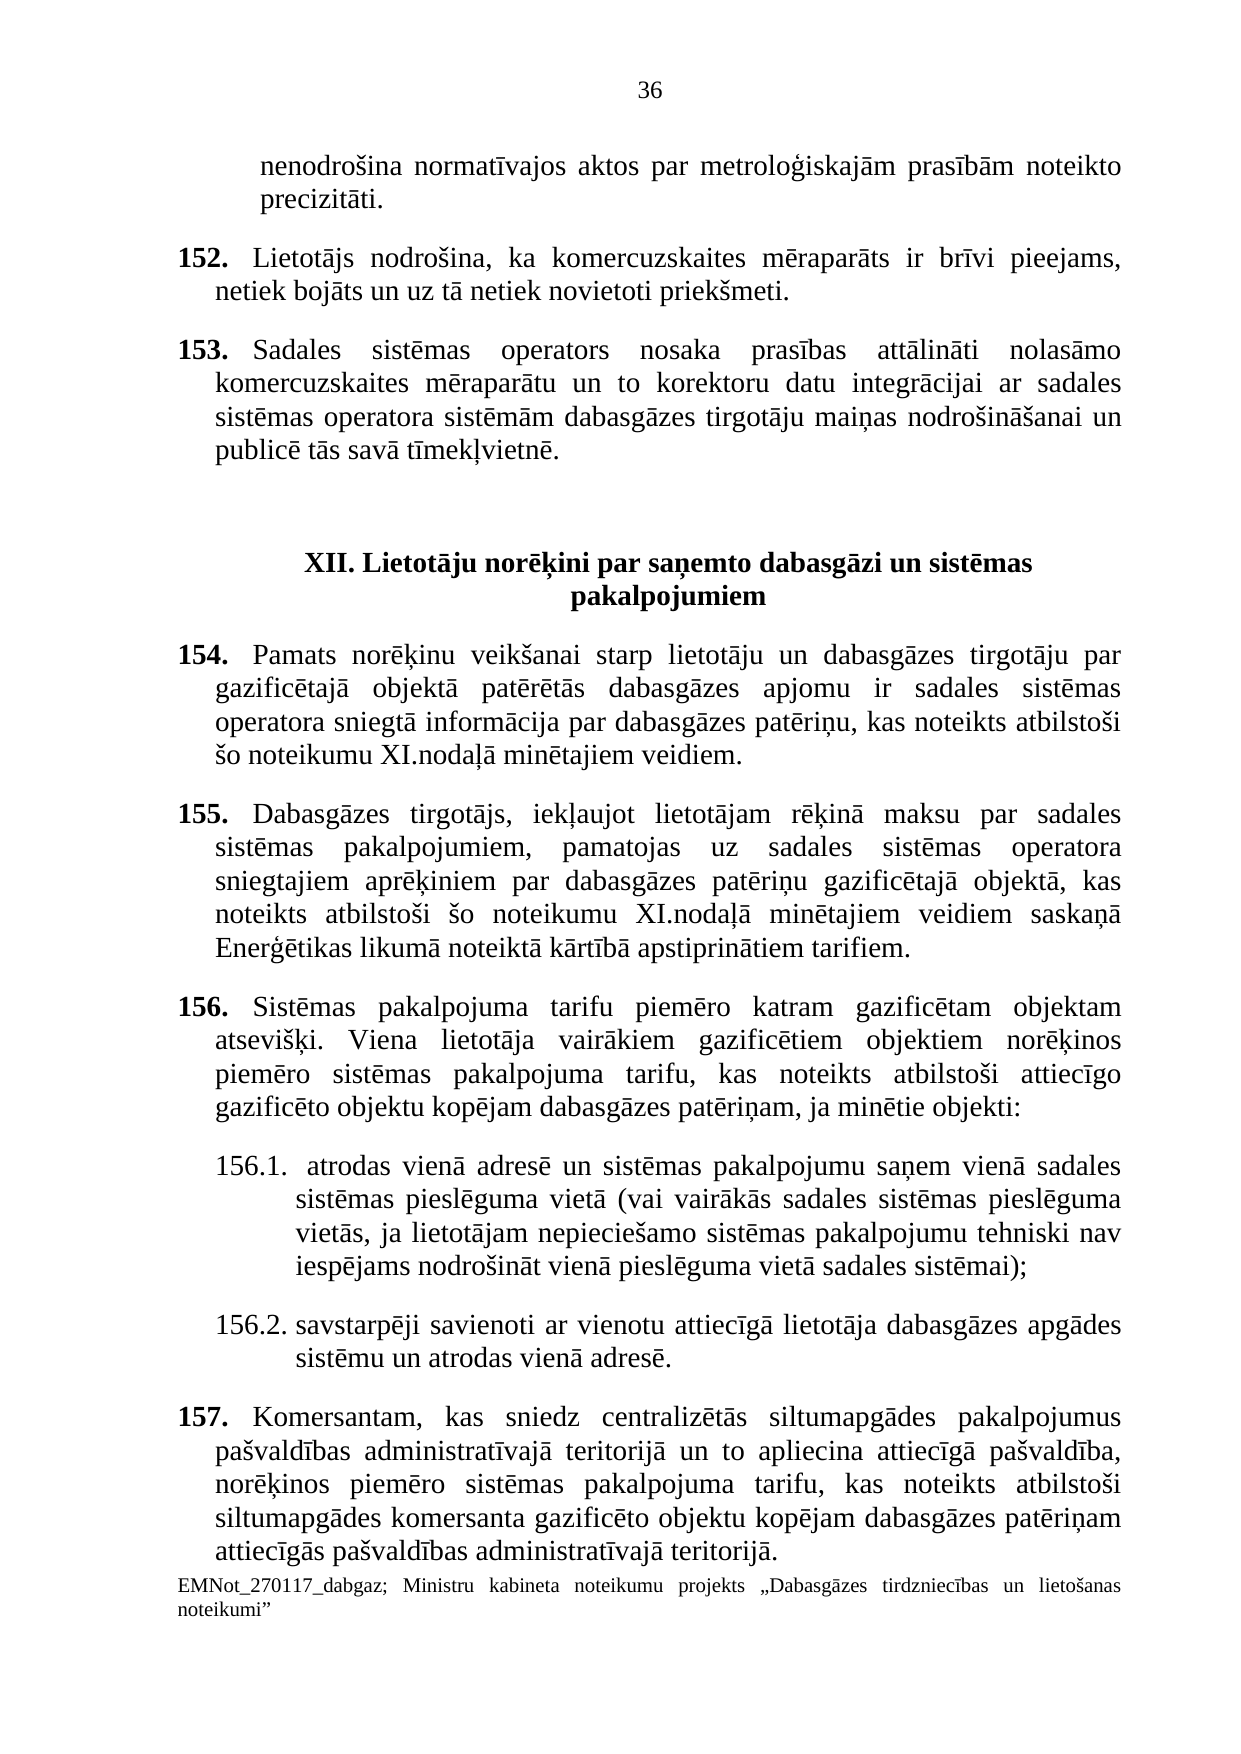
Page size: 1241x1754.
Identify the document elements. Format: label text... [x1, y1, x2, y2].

list Dabasgāzes tirgotājs, iekļaujot lietotājam rēķinā maksu par sadales sistēmas pakalpojumiem, pamatojas uz sadales sistēmas operatora sniegtajiem aprēķiniem par dabasgāzes patēriņu gazificētajā objektā, kas noteikts atbilstoši šo noteikumu XI.nodaļā minētajiem veidiem saskaņā Enerģētikas likumā noteiktā kārtībā apstiprinātiem tarifiem. [177, 796, 1122, 964]
list atrodas vienā adresē un sistēmas pakalpojumu saņem vienā sadales sistēmas pieslēguma vietā (vai vairākās sadales sistēmas pieslēguma vietās, ja lietotājam nepieciešamo sistēmas pakalpojumu tehniski nav iespējams nodrošināt vienā pieslēguma vietā sadales sistēmai); [215, 1148, 1122, 1282]
list Pamats norēķinu veikšanai starp lietotāju un dabasgāzes tirgotāju par gazificētajā objektā patērētās dabasgāzes apjomu ir sadales sistēmas operatora sniegtā informācija par dabasgāzes patēriņu, kas noteikts atbilstoši šo noteikumu XI.nodaļā minētajiem veidiem. [177, 637, 1122, 771]
list savstarpēji savienoti ar vienotu attiecīgā lietotāja dabasgāzes apgādes sistēmu un atrodas vienā adresē. [215, 1307, 1122, 1374]
list Sadales sistēmas operators nosaka prasības attālināti nolasāmo komercuzskaites mēraparātu un to korektoru datu integrācijai ar sadales sistēmas operatora sistēmām dabasgāzes tirgotāju maiņas nodrošināšanai un publicē tās savā tīmekļvietnē. [177, 332, 1122, 466]
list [215, 148, 1122, 215]
list Sistēmas pakalpojuma tarifu piemēro katram gazificētam objektam atsevišķi. Viena lietotāja vairākiem gazificētiem objektiem norēķinos piemēro sistēmas pakalpojuma tarifu, kas noteikts atbilstoši attiecīgo gazificēto objektu kopējam dabasgāzes patēriņam, ja minētie objekti: [177, 989, 1122, 1123]
list XII. Lietotāju norēķini par saņemto dabasgāzi un sistēmas pakalpojumiem [215, 545, 1122, 612]
list Lietotājs nodrošina, ka komercuzskaites mēraparāts ir brīvi pieejams, netiek bojāts un uz tā netiek novietoti priekšmeti. [177, 240, 1122, 307]
list Komersantam, kas sniedz centralizētās siltumapgādes pakalpojumus pašvaldības administratīvajā teritorijā un to apliecina attiecīgā pašvaldība, norēķinos piemēro sistēmas pakalpojuma tarifu, kas noteikts atbilstoši siltumapgādes komersanta gazificēto objektu kopējam dabasgāzes patēriņam attiecīgās pašvaldības administratīvajā teritorijā. [177, 1399, 1122, 1567]
